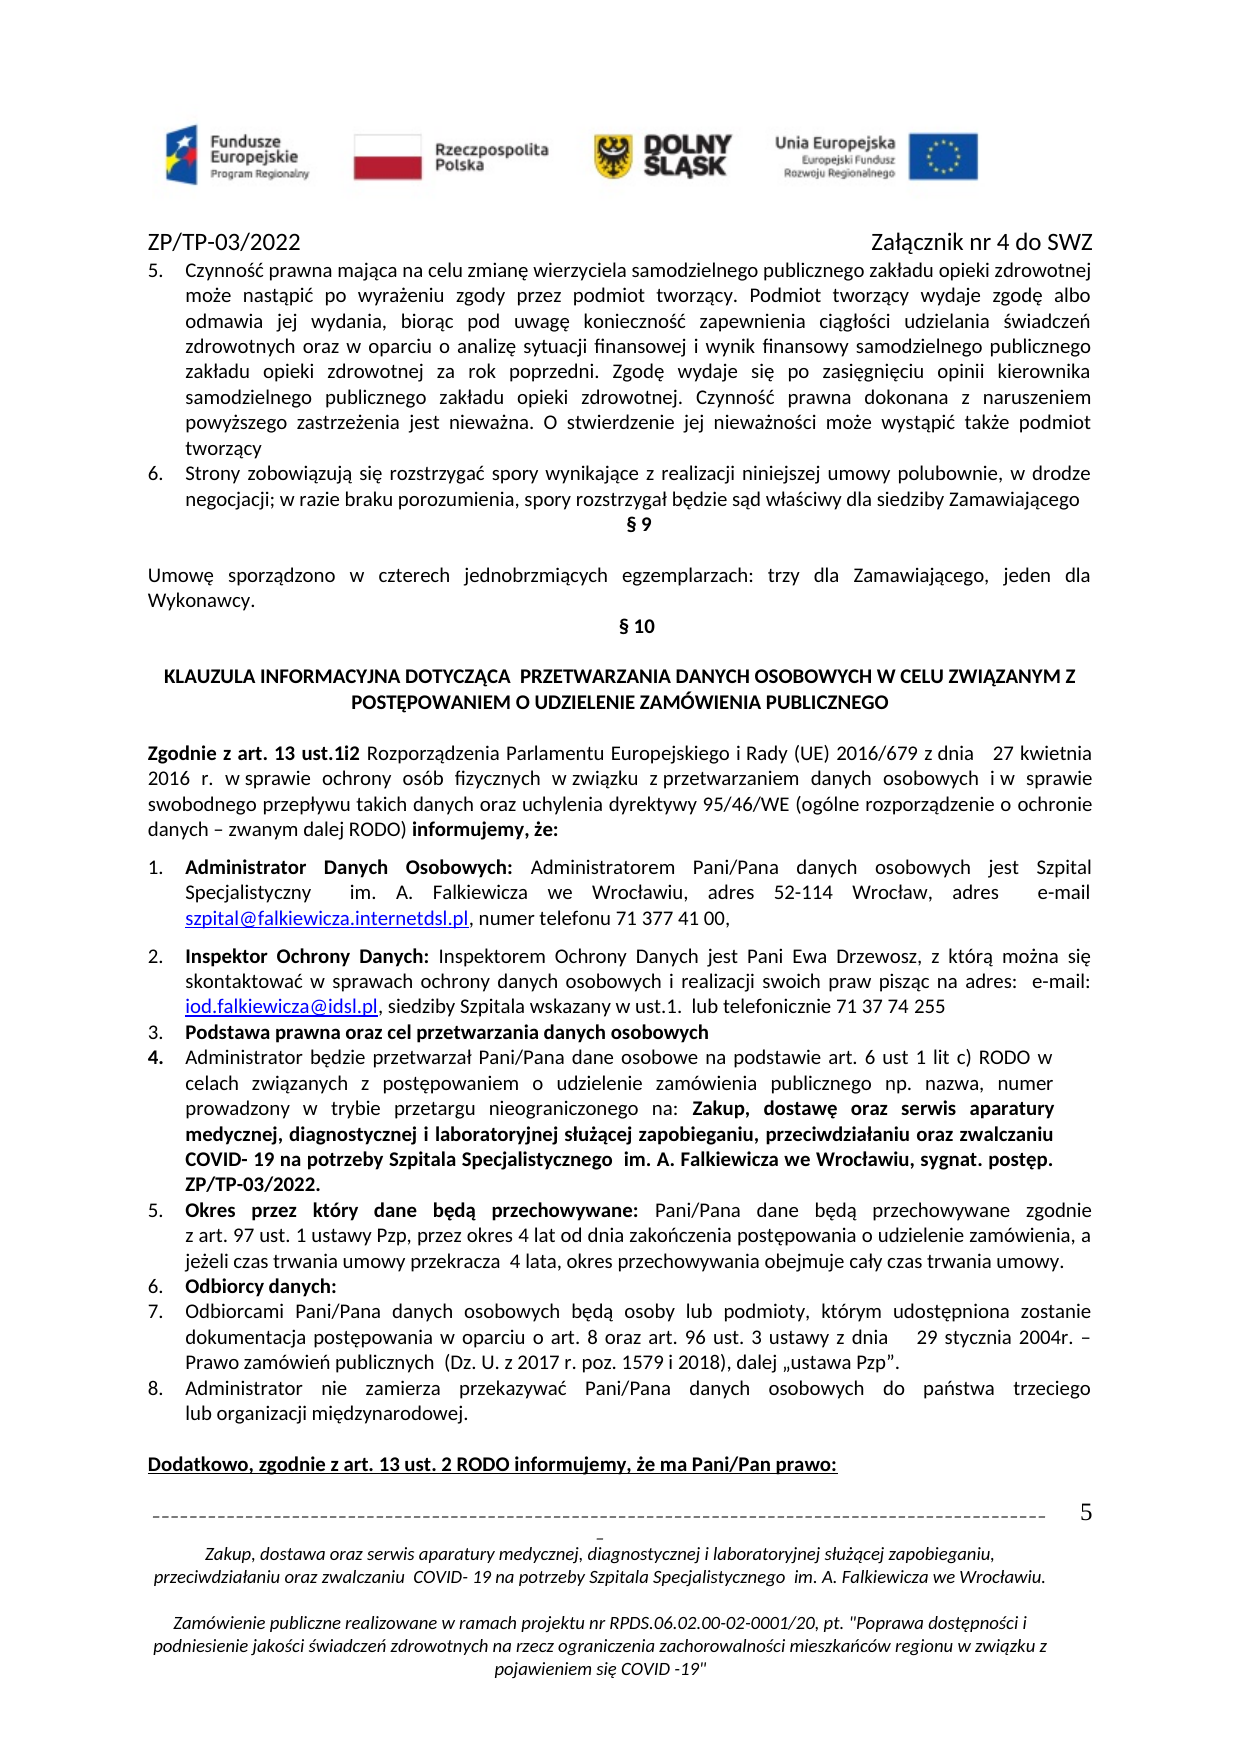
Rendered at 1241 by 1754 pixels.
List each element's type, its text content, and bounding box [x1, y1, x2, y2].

text § 10 [148, 613, 1092, 638]
list Administrator będzie przetwarzał Pani/Pana dane osobowe na podstawie art. 6 ust 1 lit c) RODO w celach związanych z postępowaniem o udzielenie zamówienia publicznego np. nazwa, numer prowadzony w trybie przetargu nieograniczonego na: Zakup, dostawę oraz serwis aparatury medycznej, diagnostycznej i laboratoryjnej służącej zapobieganiu, przeciwdziałaniu oraz zwalczaniu COVID- 19 na potrzeby Szpitala Specjalistycznego im. A. Falkiewicza we Wrocławiu, sygnat. postęp. ZP/TP-03/2022. [148, 1044, 1055, 1197]
text Umowę sporządzono w czterech jednobrzmiących egzemplarzach: trzy dla Zamawiającego, jeden dla Wykonawcy. [148, 562, 1092, 613]
text Dodatkowo, zgodnie z art. 13 ust. 2 RODO informujemy, że ma Pani/Pan prawo: [148, 1451, 1092, 1477]
list Podstawa prawna oraz cel przetwarzania danych osobowych [148, 1019, 1092, 1044]
list Administrator Danych Osobowych: Administratorem Pani/Pana danych osobowych jest Szpital Specjalistyczny im. A. Falkiewicza we Wrocławiu, adres 52-114 Wrocław, adres e-mail szpital@falkiewicza.internetdsl.pl, numer telefonu 71 377 41 00, [148, 854, 1092, 930]
text KLAUZULA INFORMACYJNA DOTYCZĄCA PRZETWARZANIA DANYCH OSOBOWYCH W CELU ZWIĄZANYM Z POSTĘPOWANIEM O UDZIELENIE ZAMÓWIENIA PUBLICZNEGO [148, 664, 1092, 714]
list Okres przez który dane będą przechowywane: Pani/Pana dane będą przechowywane zgodnie z art. 97 ust. 1 ustawy Pzp, przez okres 4 lat od dnia zakończenia postępowania o udzielenie zamówienia, a jeżeli czas trwania umowy przekracza 4 lata, okres przechowywania obejmuje cały czas trwania umowy. [148, 1197, 1092, 1273]
list Inspektor Ochrony Danych: Inspektorem Ochrony Danych jest Pani Ewa Drzewosz, z którą można się skontaktować w sprawach ochrony danych osobowych i realizacji swoich praw pisząc na adres: e-mail: iod.falkiewicza@idsl.pl, siedziby Szpitala wskazany w ust.1. lub telefonicznie 71 37 74 255 [148, 943, 1092, 1019]
list Administrator nie zamierza przekazywać Pani/Pana danych osobowych do państwa trzeciego lub organizacji międzynarodowej. [148, 1375, 1092, 1426]
list Odbiorcy danych: [148, 1273, 1092, 1299]
picture [152, 104, 1046, 218]
list Czynność prawna mająca na celu zmianę wierzyciela samodzielnego publicznego zakładu opieki zdrowotnej może nastąpić po wyrażeniu zgody przez podmiot tworzący. Podmiot tworzący wydaje zgodę albo odmawia jej wydania, biorąc pod uwagę konieczność zapewnienia ciągłości udzielania świadczeń zdrowotnych oraz w oparciu o analizę sytuacji finansowej i wynik finansowy samodzielnego publicznego zakładu opieki zdrowotnej za rok poprzedni. Zgodę wydaje się po zasięgnięciu opinii kierownika samodzielnego publicznego zakładu opieki zdrowotnej. Czynność prawna dokonana z naruszeniem powyższego zastrzeżenia jest nieważna. O stwierdzenie jej nieważności może wystąpić także podmiot tworzący [148, 257, 1092, 460]
text Zgodnie z art. 13 ust.1i2 Rozporządzenia Parlamentu Europejskiego i Rady (UE) 2016/679 z dnia 27 kwietnia 2016 r. w sprawie ochrony osób fizycznych w związku z przetwarzaniem danych osobowych i w sprawie swobodnego przepływu takich danych oraz uchylenia dyrektywy 95/46/WE (ogólne rozporządzenie o ochronie danych – zwanym dalej RODO) informujemy, że: [148, 740, 1092, 842]
text § 9 [185, 511, 1092, 537]
list Odbiorcami Pani/Pana danych osobowych będą osoby lub podmioty, którym udostępniona zostanie dokumentacja postępowania w oparciu o art. 8 oraz art. 96 ust. 3 ustawy z dnia 29 stycznia 2004r. – Prawo zamówień publicznych (Dz. U. z 2017 r. poz. 1579 i 2018), dalej „ustawa Pzp”. [148, 1299, 1092, 1375]
list Strony zobowiązują się rozstrzygać spory wynikające z realizacji niniejszej umowy polubownie, w drodze negocjacji; w razie braku porozumienia, spory rozstrzygał będzie sąd właściwy dla siedziby Zamawiającego [148, 460, 1092, 511]
